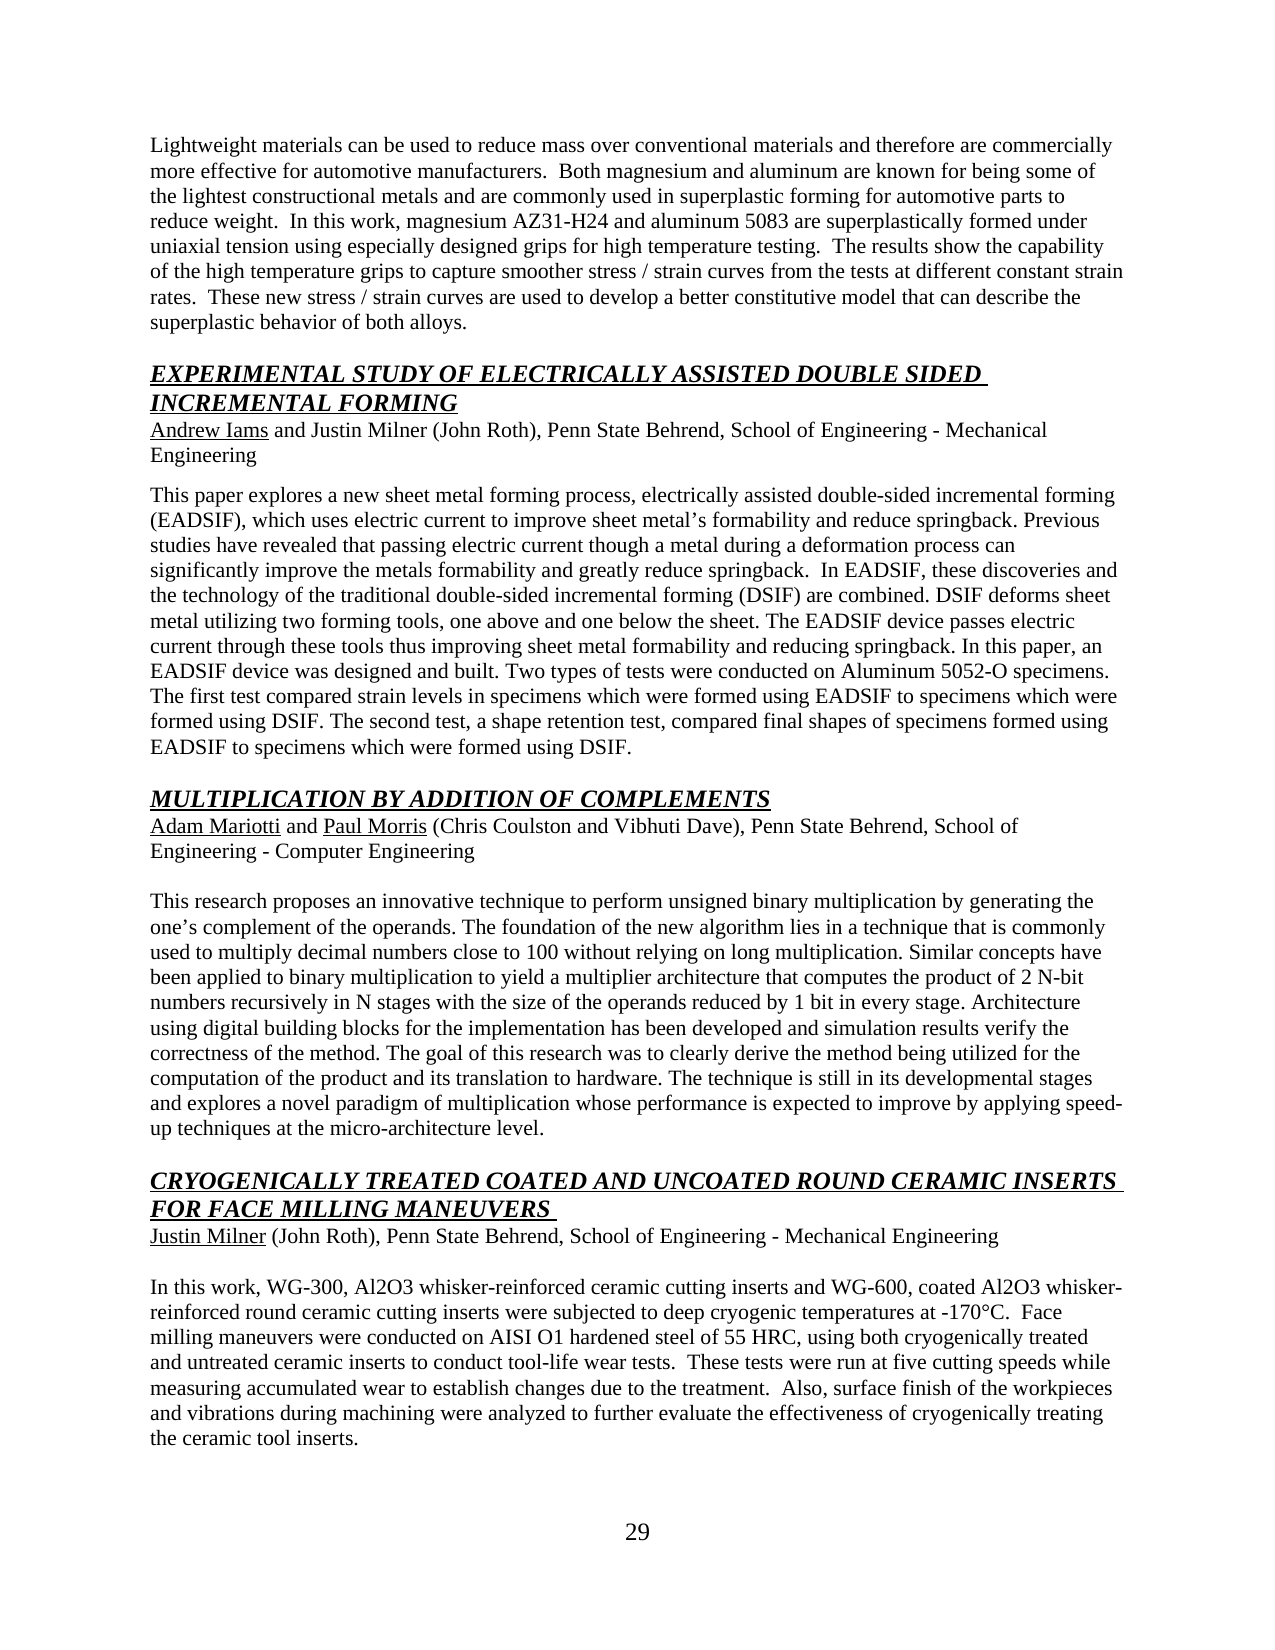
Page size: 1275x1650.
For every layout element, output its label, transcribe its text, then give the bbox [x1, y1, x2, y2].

subtitle Cryogenically Treated Coated and Uncoated Round Ceramic Inserts for Face Milling Maneuvers [150, 1166, 1125, 1223]
text In this work, WG-300, Al2O3 whisker-reinforced ceramic cutting inserts and WG-600, coated Al2O3 whisker-reinforced round ceramic cutting inserts were subjected to deep cryogenic temperatures at -170°C. Face milling maneuvers were conducted on AISI O1 hardened steel of 55 HRC, using both cryogenically treated and untreated ceramic inserts to conduct tool-life wear tests. These tests were run at five cutting speeds while measuring accumulated wear to establish changes due to the treatment. Also, surface finish of the workpieces and vibrations during machining were analyzed to further evaluate the effectiveness of cryogenically treating the ceramic tool inserts. [150, 1274, 1125, 1450]
text This paper explores a new sheet metal forming process, electrically assisted double-sided incremental forming (EADSIF), which uses electric current to improve sheet metal’s formability and reduce springback. Previous studies have revealed that passing electric current though a metal during a deformation process can significantly improve the metals formability and greatly reduce springback. In EADSIF, these discoveries and the technology of the traditional double-sided incremental forming (DSIF) are combined. DSIF deforms sheet metal utilizing two forming tools, one above and one below the sheet. The EADSIF device passes electric current through these tools thus improving sheet metal formability and reducing springback. In this paper, an EADSIF device was designed and built. Two types of tests were conducted on Aluminum 5052-O specimens. The first test compared strain levels in specimens which were formed using EADSIF to specimens which were formed using DSIF. The second test, a shape retention test, compared final shapes of specimens formed using EADSIF to specimens which were formed using DSIF. [150, 482, 1125, 759]
text Justin Milner (John Roth), Penn State Behrend, School of Engineering - Mechanical Engineering [150, 1223, 1125, 1248]
subtitle Experimental Study of Electrically Assisted Double Sided Incremental Forming [150, 359, 1125, 417]
text Andrew Iams and Justin Milner (John Roth), Penn State Behrend, School of Engineering - Mechanical Engineering [150, 417, 1125, 467]
text Lightweight materials can be used to reduce mass over conventional materials and therefore are commercially more effective for automotive manufacturers. Both magnesium and aluminum are known for being some of the lightest constructional metals and are commonly used in superplastic forming for automotive parts to reduce weight. In this work, magnesium AZ31-H24 and aluminum 5083 are superplastically formed under uniaxial tension using especially designed grips for high temperature testing. The results show the capability of the high temperature grips to capture smoother stress / strain curves from the tests at different constant strain rates. These new stress / strain curves are used to develop a better constitutive model that can describe the superplastic behavior of both alloys. [150, 132, 1125, 334]
text This research proposes an innovative technique to perform unsigned binary multiplication by generating the one’s complement of the operands. The foundation of the new algorithm lies in a technique that is commonly used to multiply decimal numbers close to 100 without relying on long multiplication. Similar concepts have been applied to binary multiplication to yield a multiplier architecture that computes the product of 2 N-bit numbers recursively in N stages with the size of the operands reduced by 1 bit in every stage. Architecture using digital building blocks for the implementation has been developed and simulation results verify the correctness of the method. The goal of this research was to clearly derive the method being utilized for the computation of the product and its translation to hardware. The technique is still in its developmental stages and explores a novel paradigm of multiplication whose performance is expected to improve by applying speed-up techniques at the micro-architecture level. [150, 888, 1125, 1141]
subtitle Multiplication by Addition of Complements [150, 784, 1125, 813]
text Adam Mariotti and Paul Morris (Chris Coulston and Vibhuti Dave), Penn State Behrend, School of Engineering - Computer Engineering [150, 813, 1125, 863]
